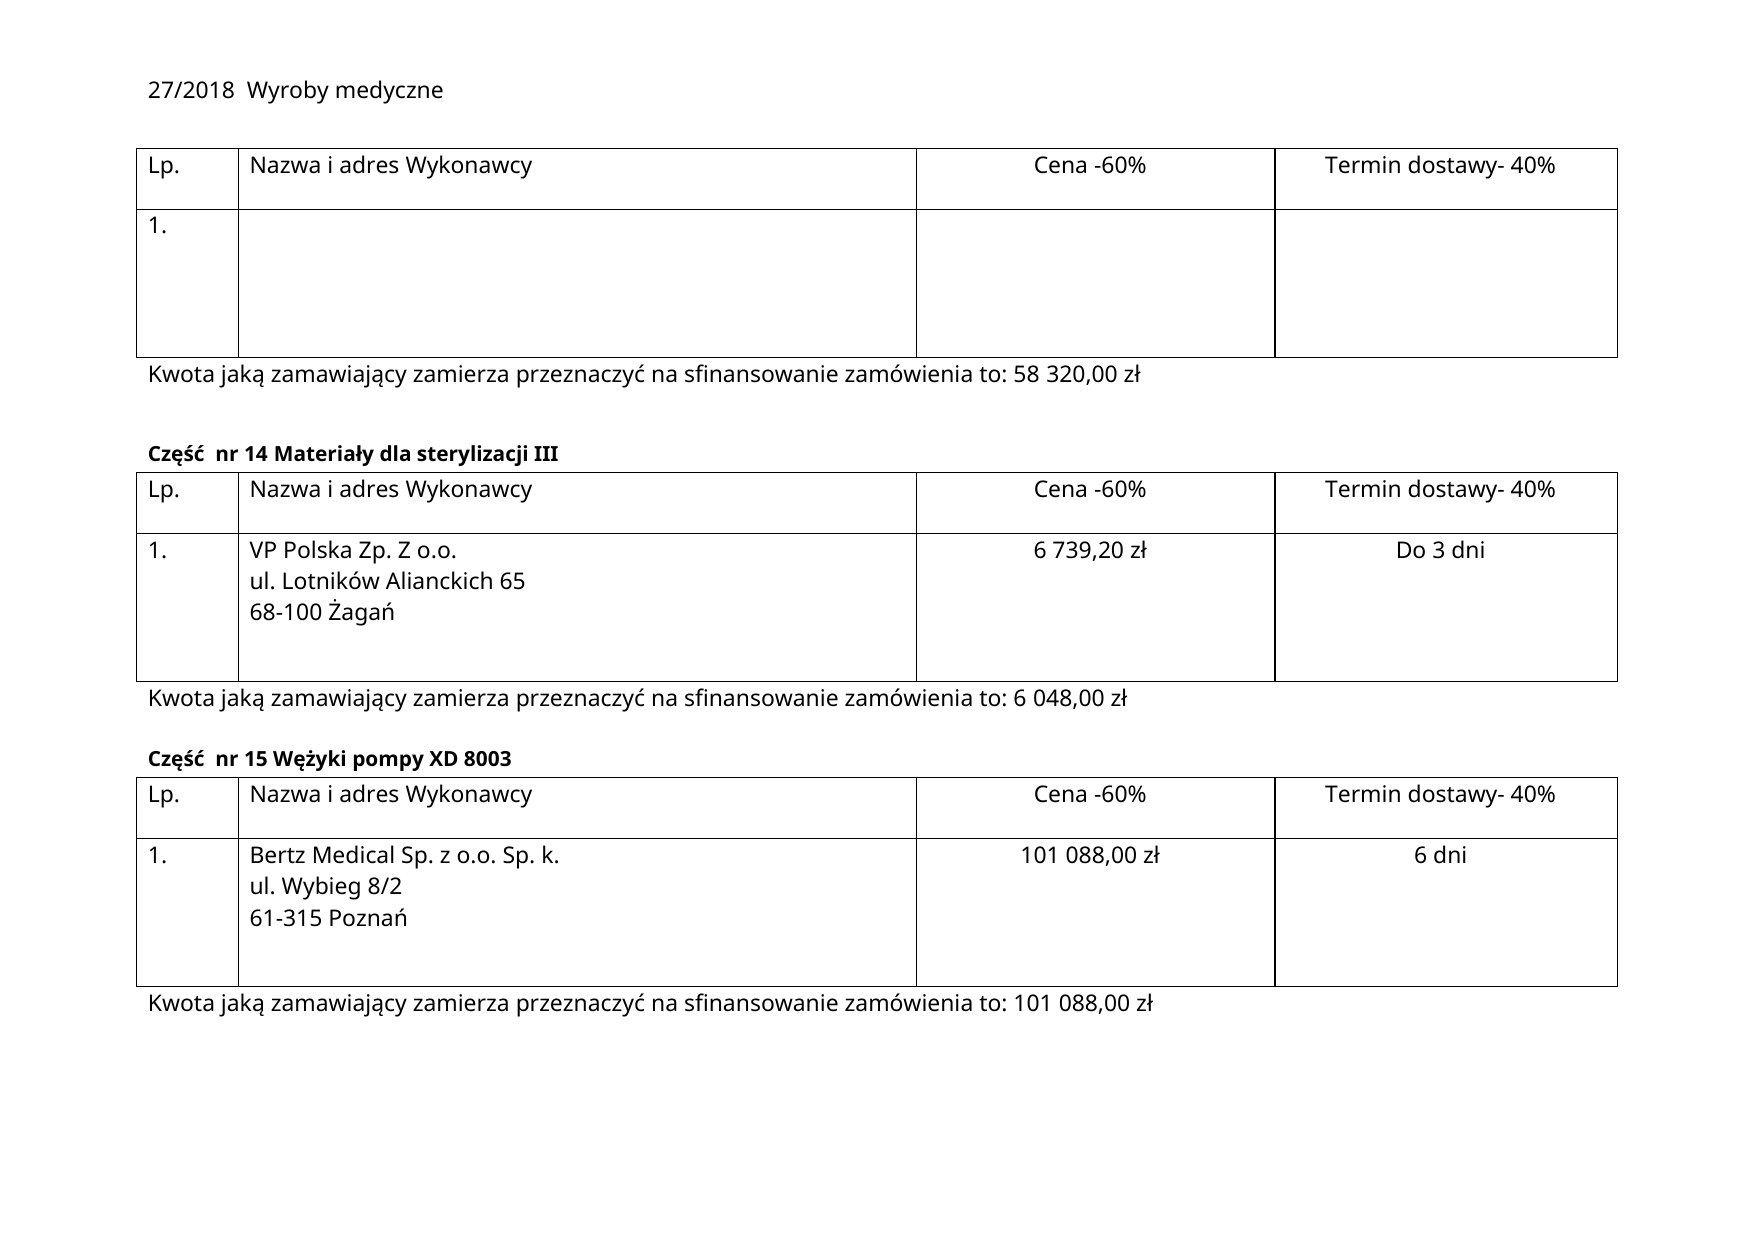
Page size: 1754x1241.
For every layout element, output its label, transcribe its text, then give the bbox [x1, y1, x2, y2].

table_cell 6 739,20 zł [917, 534, 1274, 681]
table_cell [1276, 210, 1617, 357]
table_header Termin dostawy- 40% [1276, 149, 1617, 208]
table_header Termin dostawy- 40% [1276, 473, 1617, 533]
text Część nr 15 Wężyki pompy XD 8003 [148, 744, 1606, 773]
table_header Lp. [137, 473, 238, 533]
table_cell [239, 210, 916, 357]
table_header Cena -60% [917, 149, 1274, 208]
table_cell 1. [137, 210, 238, 357]
table_header Lp. [137, 778, 238, 838]
table_header Nazwa i adres Wykonawcy [239, 473, 916, 533]
text Kwota jaką zamawiający zamierza przeznaczyć na sfinansowanie zamówienia to: 6 048,00 zł [148, 682, 1595, 713]
table_header Cena -60% [917, 473, 1274, 533]
table_header Termin dostawy- 40% [1276, 778, 1617, 838]
table_header Lp. [137, 149, 238, 208]
table_header Nazwa i adres Wykonawcy [239, 149, 916, 208]
table_cell VP Polska Zp. Z o.o. ul. Lotników Alianckich 65 68-100 Żagań [239, 534, 916, 681]
text Kwota jaką zamawiający zamierza przeznaczyć na sfinansowanie zamówienia to: 58 320,00 zł [148, 358, 1595, 389]
text Część nr 14 Materiały dla sterylizacji III [148, 439, 1606, 467]
table_cell 1. [137, 534, 238, 681]
table_cell 101 088,00 zł [917, 839, 1274, 986]
table_cell [917, 210, 1274, 357]
table_cell Do 3 dni [1276, 534, 1617, 681]
table_header Cena -60% [917, 778, 1274, 838]
table_header Nazwa i adres Wykonawcy [239, 778, 916, 838]
text Kwota jaką zamawiający zamierza przeznaczyć na sfinansowanie zamówienia to: 101 088,00 zł [148, 987, 1595, 1018]
table_cell 6 dni [1276, 839, 1617, 986]
table_cell 1. [137, 839, 238, 986]
table_cell Bertz Medical Sp. z o.o. Sp. k. ul. Wybieg 8/2 61-315 Poznań [239, 839, 916, 986]
